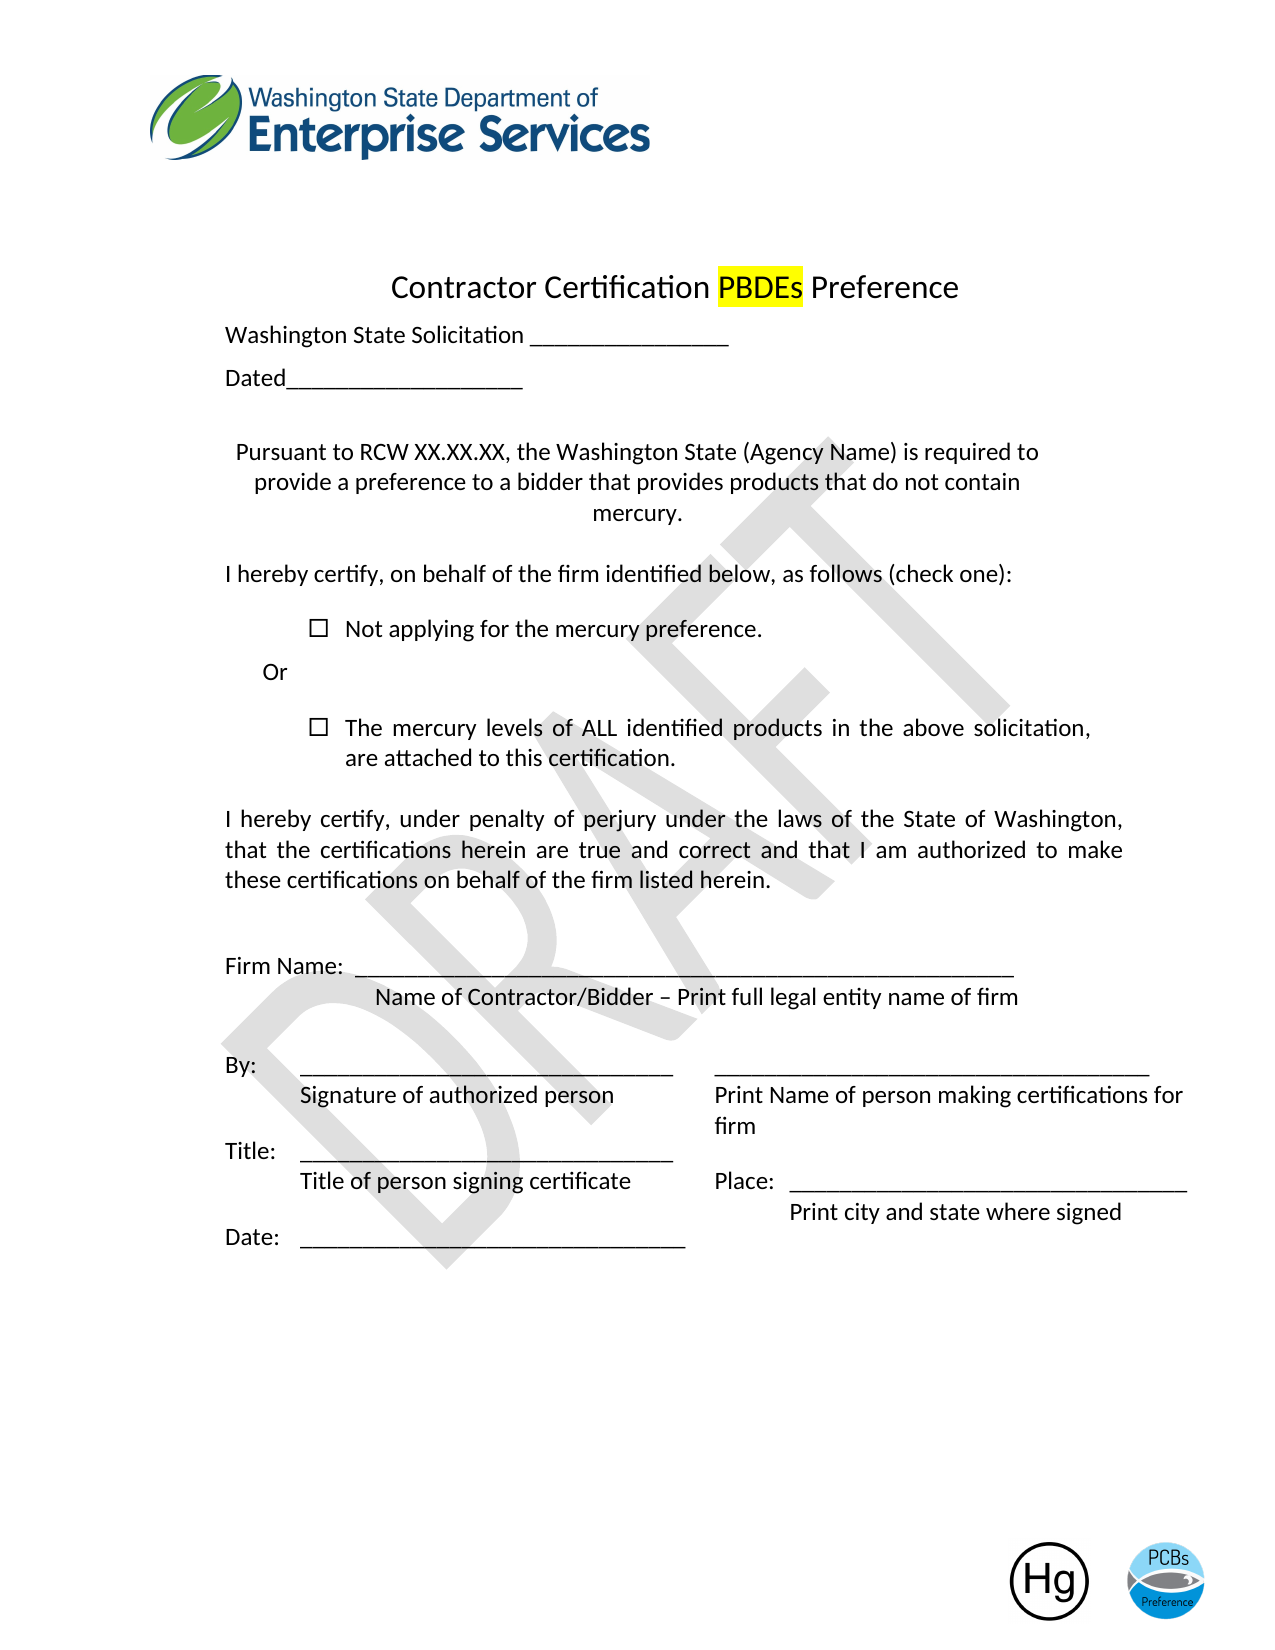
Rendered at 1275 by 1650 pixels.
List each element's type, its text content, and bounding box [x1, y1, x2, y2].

list Not applying for the mercury preference. [307, 613, 1092, 644]
picture [150, 75, 650, 160]
text I hereby certify, on behalf of the firm identified below, as follows (check one): [225, 558, 1125, 588]
text Contractor Certification PBDEs Preference [225, 266, 718, 307]
list The mercury levels of ALL identified products in the above solicitation, are attached to this certification. [307, 712, 1092, 773]
text Pursuant to RCW XX.XX.XX, the Washington State (Agency Name) is required to provide a preference to a bidder that provides products that do not contain mercury. [225, 436, 1050, 527]
text I hereby certify, under penalty of perjury under the laws of the State of Washington, that the certifications herein are true and correct and that I am authorized to make these certifications on behalf of the firm listed herein. [225, 803, 1125, 895]
picture [1121, 1538, 1206, 1624]
picture [1008, 1538, 1091, 1624]
table_cell By: ______________________________ Signature of authorized person Title: ______________________________ Title of person signing certificate Date: _______________________________ [214, 1011, 703, 1509]
text Contractor Certification PBDEs Preference [803, 266, 1125, 307]
text Or [262, 656, 1092, 687]
table_header Firm Name: _____________________________________________________ Name of Contractor/Bidder – Print full legal entity name of firm [214, 925, 1200, 1011]
table_cell ___________________________________ Print Name of person making certifications for firm Place: ________________________________ Print city and state where signed [703, 1011, 1200, 1509]
text Washington State Solicitation ________________ [225, 319, 1125, 349]
text Dated___________________ [225, 362, 1125, 393]
